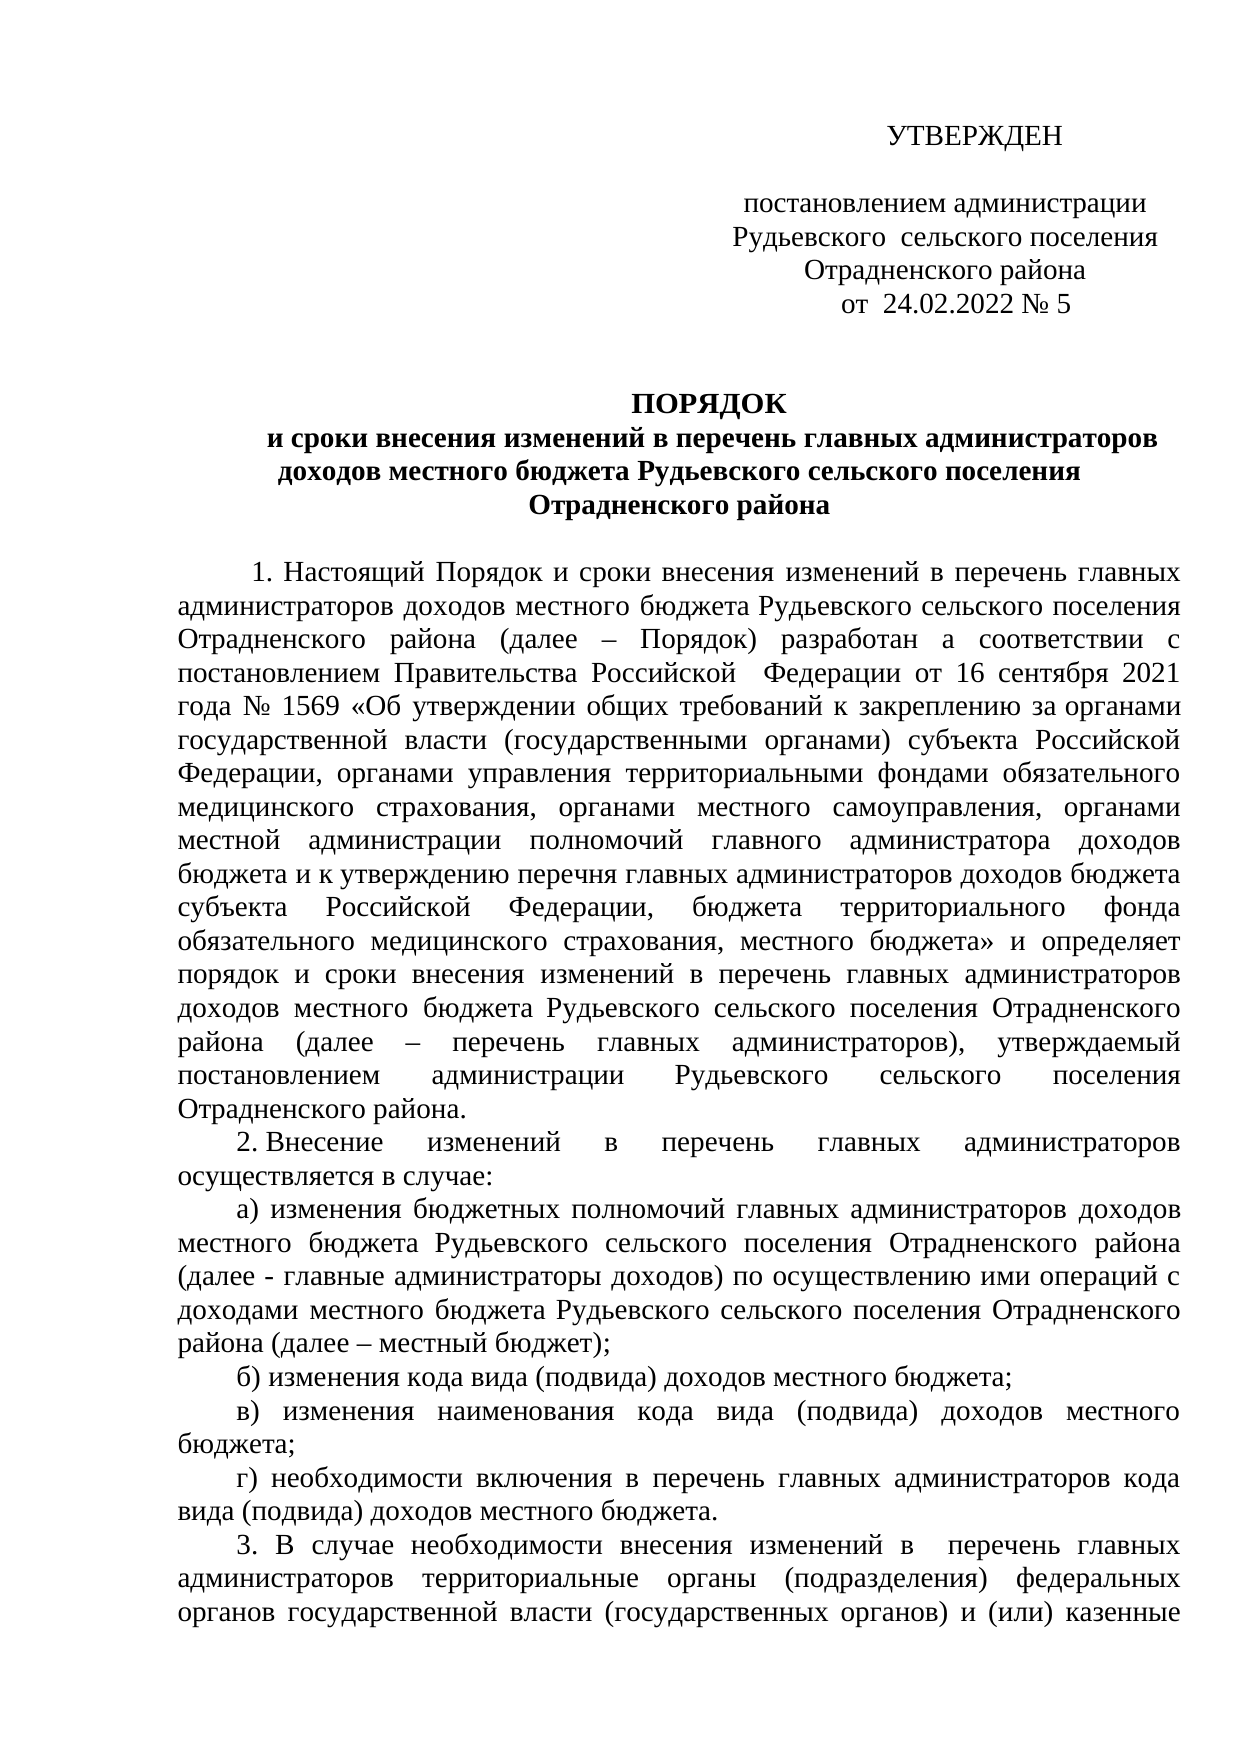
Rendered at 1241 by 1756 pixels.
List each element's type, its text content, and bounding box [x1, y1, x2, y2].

text постановлением администрации Рудьевского сельского поселения [709, 185, 1181, 252]
text г) необходимости включения в перечень главных администраторов кода вида (подвида) доходов местного бюджета. [177, 1460, 1181, 1527]
text УТВЕРЖДЕН [709, 118, 1181, 152]
text от 24.02.2022 № 5 [709, 286, 1181, 319]
text б) изменения кода вида (подвида) доходов местного бюджета; [177, 1359, 1181, 1393]
text в) изменения наименования кода вида (подвида) доходов местного бюджета; [177, 1393, 1181, 1460]
text и сроки внесения изменений в перечень главных администраторов доходов местного бюджета Рудьевского сельского поселения Отрадненского района [177, 420, 1181, 521]
text ПОРЯДОК [177, 386, 1181, 420]
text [177, 1527, 1181, 1627]
text а) изменения бюджетных полномочий главных администраторов доходов местного бюджета Рудьевского сельского поселения Отрадненского района (далее - главные администраторы доходов) по осуществлению ими операций с доходами местного бюджета Рудьевского сельского поселения Отрадненского района (далее – местный бюджет); [177, 1191, 1181, 1359]
list 1. Настоящий Порядок и сроки внесения изменений в перечень главных администраторов доходов местного бюджета Рудьевского сельского поселения Отрадненского района (далее – Порядок) разработан а соответствии с постановлением Правительства Российской Федерации от 16 сентября 2021 года № 1569 «Об утверждении общих требований к закреплению за органами государственной власти (государственными органами) субъекта Российской Федерации, органами управления территориальными фондами обязательного медицинского страхования, органами местного самоуправления, органами местной администрации полномочий главного администратора доходов бюджета и к утверждению перечня главных администраторов доходов бюджета субъекта Российской Федерации, бюджета территориального фонда обязательного медицинского страхования, местного бюджета» и определяет порядок и сроки внесения изменений в перечень главных администраторов доходов местного бюджета Рудьевского сельского поселения Отрадненского района (далее – перечень главных администраторов), утверждаемый постановлением администрации Рудьевского сельского поселения Отрадненского района. [177, 554, 1181, 1124]
text Отрадненского района [709, 252, 1181, 286]
text 2. Внесение изменений в перечень главных администраторов осуществляется в случае: [177, 1124, 1181, 1191]
